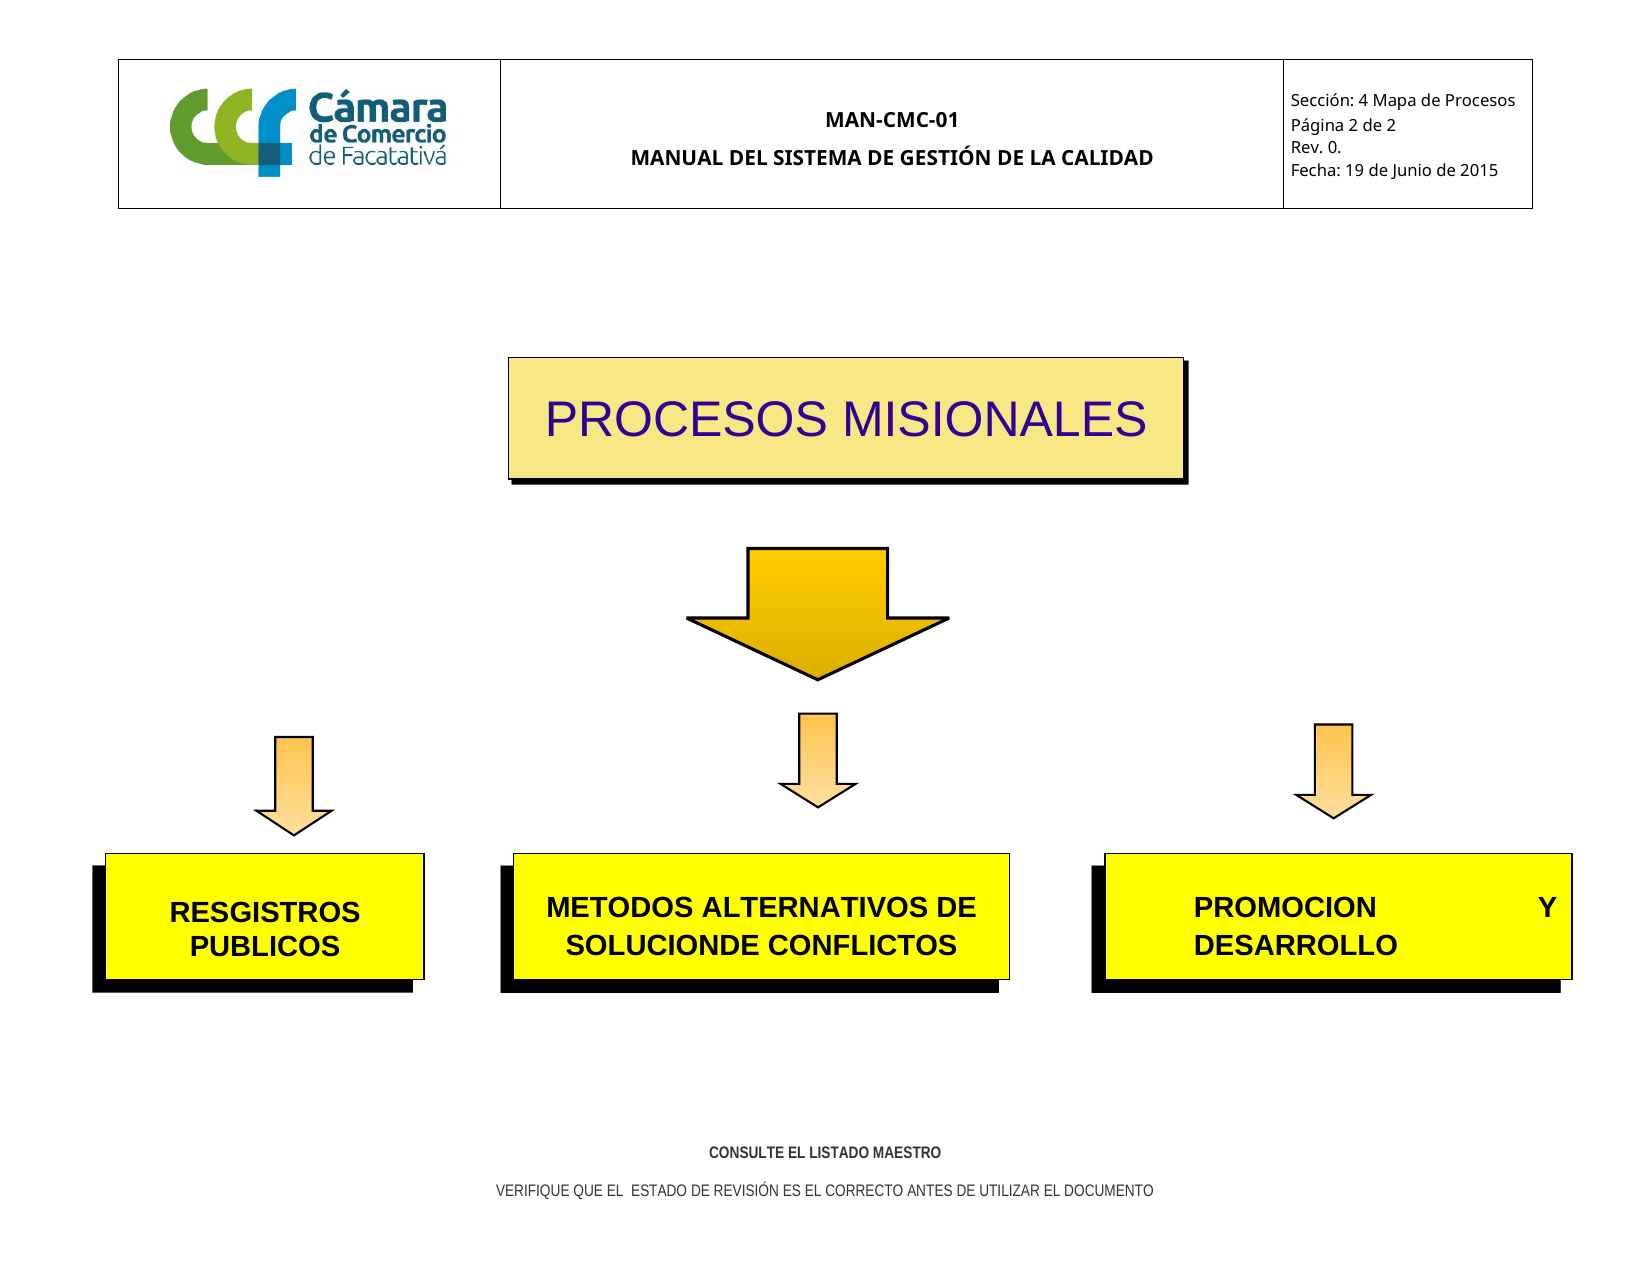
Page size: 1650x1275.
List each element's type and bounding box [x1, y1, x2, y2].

picture [170, 87, 450, 181]
